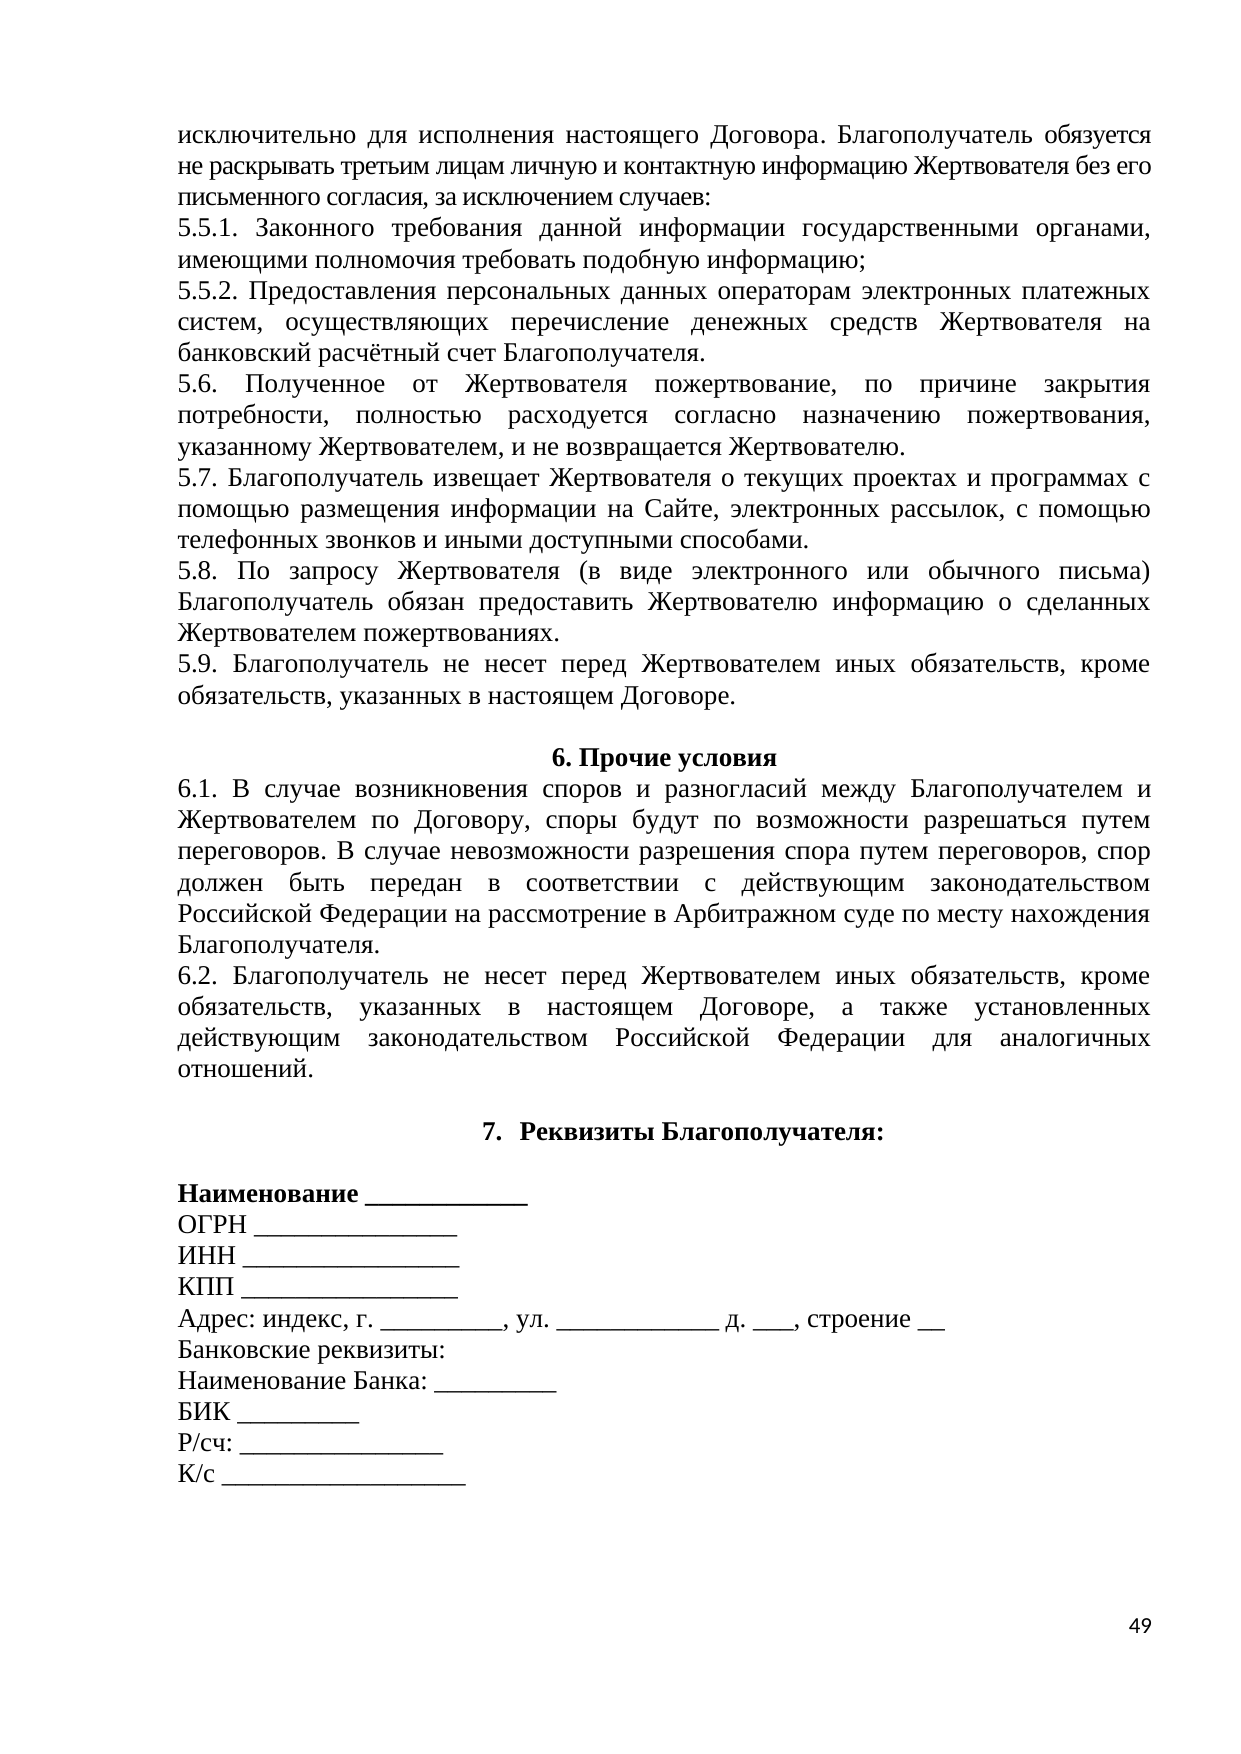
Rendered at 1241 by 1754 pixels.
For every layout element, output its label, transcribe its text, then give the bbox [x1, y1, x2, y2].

text 5.6. Полученное от Жертвователя пожертвование, по причине закрытия потребности, полностью расходуется согласно назначению пожертвования, указанному Жертвователем, и не возвращается Жертвователю. [177, 367, 1152, 461]
text 5.5.2. Предоставления персональных данных операторам электронных платежных систем, осуществляющих перечисление денежных средств Жертвователя на банковский расчётный счет Благополучателя. [177, 274, 1152, 367]
text Адрес: индекс, г. _________, ул. ____________ д. ___, строение __ [177, 1302, 1152, 1333]
text ИНН ________________ [177, 1239, 1152, 1271]
text Р/сч: _______________ [177, 1426, 1152, 1457]
text 6. Прочие условия [177, 741, 1152, 772]
text К/с __________________ [177, 1457, 1152, 1488]
text Наименование ____________ [177, 1146, 1152, 1208]
text 5.9. Благополучатель не несет перед Жертвователем иных обязательств, кроме обязательств, указанных в настоящем Договоре. [177, 648, 1152, 710]
text БИК _________ [177, 1395, 1152, 1426]
text ОГРН _______________ [177, 1208, 1152, 1239]
text КПП ________________ [177, 1271, 1152, 1302]
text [177, 118, 1152, 212]
text 5.7. Благополучатель извещает Жертвователя о текущих проектах и программах с помощью размещения информации на Сайте, электронных рассылок, с помощью телефонных звонков и иными доступными способами. [177, 461, 1152, 554]
text Наименование Банка: _________ [177, 1364, 1152, 1395]
text 5.5.1. Законного требования данной информации государственными органами, имеющими полномочия требовать подобную информацию; [177, 212, 1152, 274]
text 6.2. Благополучатель не несет перед Жертвователем иных обязательств, кроме обязательств, указанных в настоящем Договоре, а также установленных действующим законодательством Российской Федерации для аналогичных отношений. [177, 959, 1152, 1084]
text Банковские реквизиты: [177, 1333, 1152, 1364]
text 6.1. В случае возникновения споров и разногласий между Благополучателем и Жертвователем по Договору, споры будут по возможности разрешаться путем переговоров. В случае невозможности разрешения спора путем переговоров, спор должен быть передан в соответствии с действующим законодательством Российской Федерации на рассмотрение в Арбитражном суде по месту нахождения Благополучателя. [177, 772, 1152, 959]
text 5.8. По запросу Жертвователя (в виде электронного или обычного письма) Благополучатель обязан предоставить Жертвователю информацию о сделанных Жертвователем пожертвованиях. [177, 554, 1152, 648]
list Реквизиты Благополучателя: [215, 1115, 1152, 1146]
